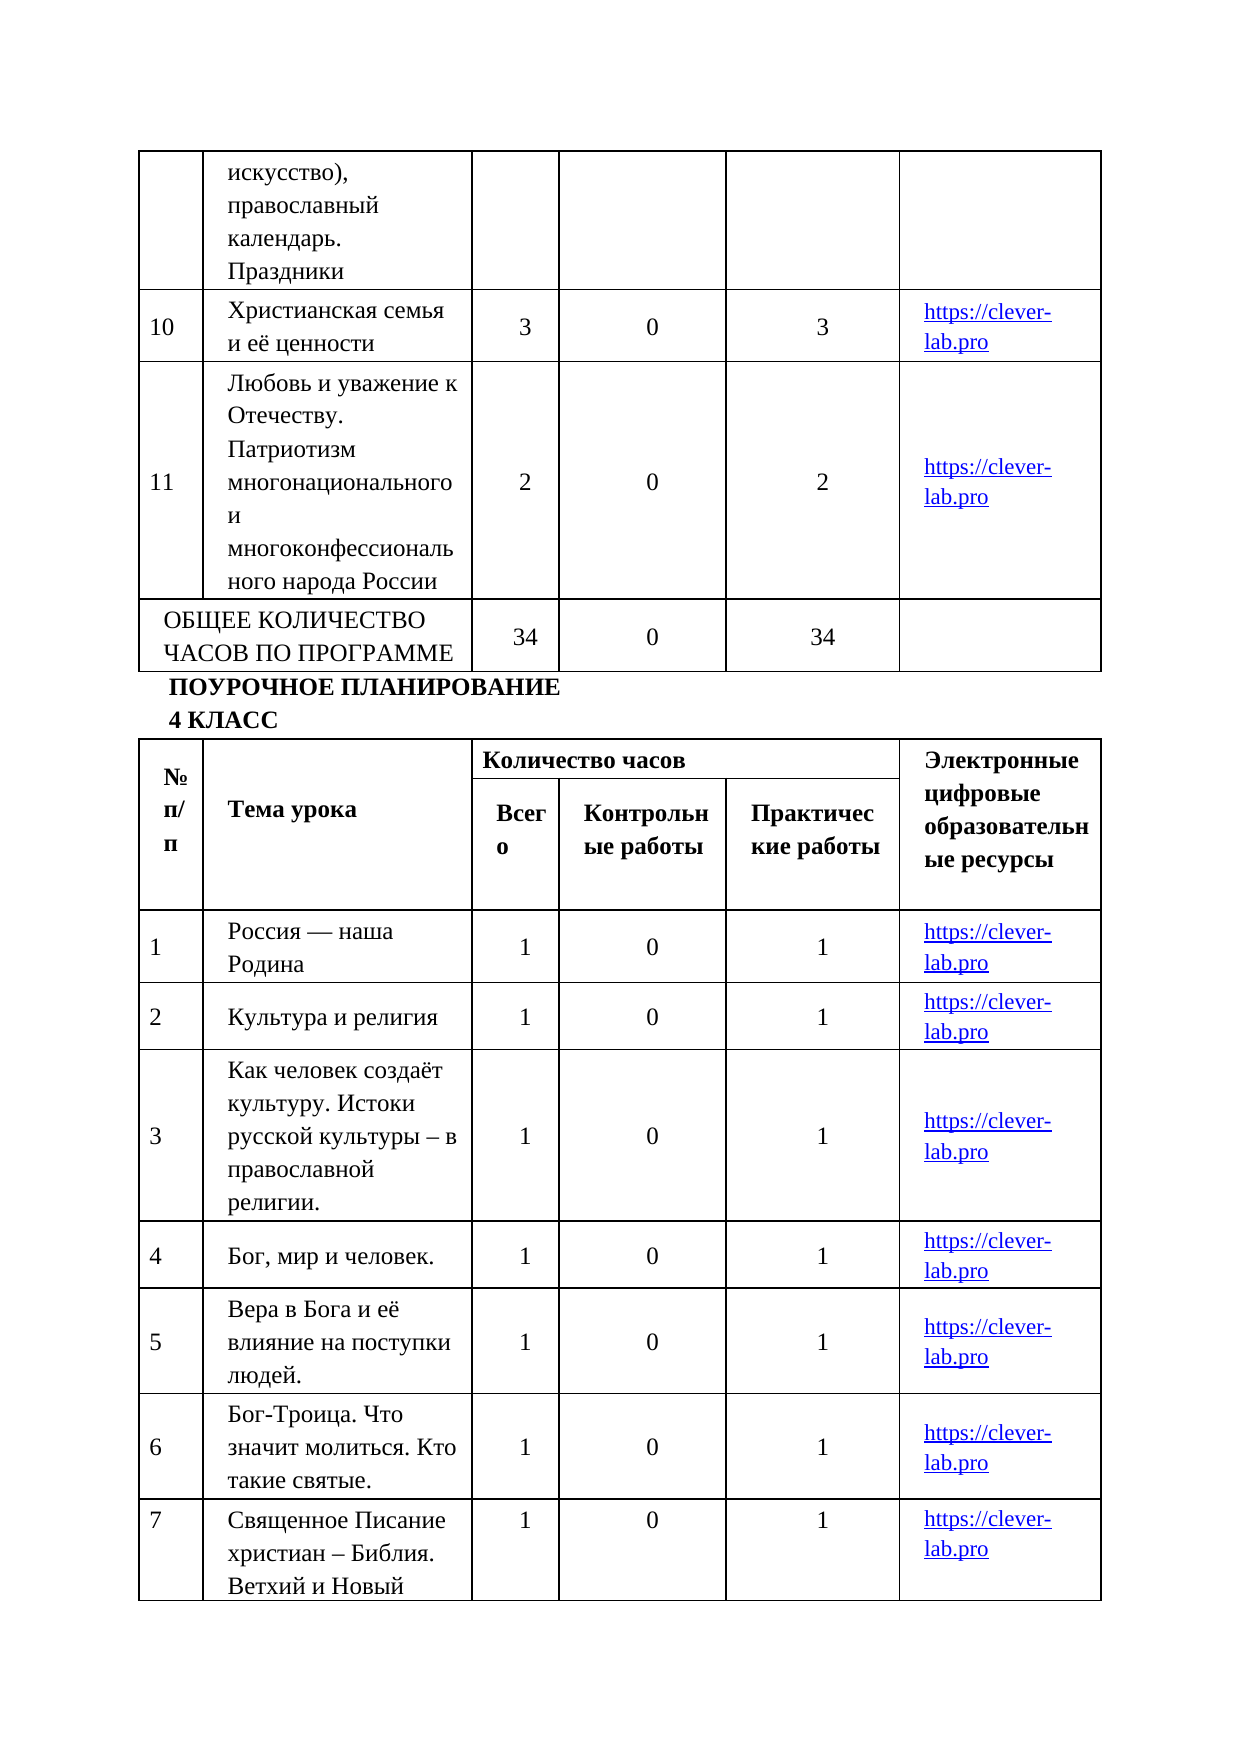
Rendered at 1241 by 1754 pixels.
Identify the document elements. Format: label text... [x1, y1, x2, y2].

table_cell 1 [727, 1289, 899, 1393]
table_cell 1 [140, 911, 202, 981]
table_header Электронные цифровые образовательные ресурсы [900, 740, 1100, 909]
text 4 КЛАСС [162, 705, 1090, 734]
table_cell Контрольные работы [560, 779, 725, 909]
text ПОУРОЧНОЕ ПЛАНИРОВАНИЕ [162, 672, 1090, 701]
table_cell 9 [140, 152, 202, 288]
table_cell 0 [560, 600, 725, 671]
table_header Количество часов [473, 740, 899, 778]
table_cell 1 [473, 1289, 558, 1393]
table_cell Как человек создаёт культуру. Истоки русской культуры – в православной религии. [204, 1050, 471, 1220]
table_cell Всего [473, 779, 558, 909]
table_cell 0 [560, 983, 725, 1049]
table_cell 1 [473, 1394, 558, 1498]
table_cell 0 [560, 152, 725, 288]
table_cell 0 [560, 1222, 725, 1287]
table_cell Христианская семья и её ценности [204, 290, 471, 361]
table_cell 0 [560, 1050, 725, 1220]
table_cell 1 [473, 1222, 558, 1287]
table_cell 11 [140, 362, 202, 598]
table_cell 10 [140, 290, 202, 361]
table_cell 34 [727, 600, 899, 671]
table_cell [204, 1500, 471, 1600]
table_cell Практические работы [727, 779, 899, 909]
table_cell 1 [727, 911, 899, 981]
table_cell 6 [727, 152, 899, 288]
table_cell 1 [727, 1394, 899, 1498]
table_cell https://clever-lab.pro [900, 1394, 1100, 1498]
table_cell 1 [473, 911, 558, 981]
table_cell 1 [473, 1500, 558, 1600]
table_cell https://clever-lab.pro [900, 1222, 1100, 1287]
table_cell 1 [473, 1050, 558, 1220]
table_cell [900, 152, 1100, 288]
table_cell Бог-­Троица. Что значит молиться. Кто такие святые. [204, 1394, 471, 1498]
table_cell 0 [560, 1289, 725, 1393]
table_cell Вера в Бога и её влияние на поступки людей. [204, 1289, 471, 1393]
table_cell Россия — наша Родина [204, 911, 471, 981]
table_cell 1 [727, 1500, 899, 1600]
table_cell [204, 152, 471, 288]
table_cell Бог, мир и человек. [204, 1222, 471, 1287]
table_cell 1 [473, 983, 558, 1049]
table_cell 34 [473, 600, 558, 671]
table_cell 5 [140, 1289, 202, 1393]
table_cell 7 [140, 1500, 202, 1600]
table_cell https://clever-lab.pro [900, 911, 1100, 981]
table_cell 3 [140, 1050, 202, 1220]
table_header № п/п [140, 740, 202, 909]
table_cell 0 [560, 1394, 725, 1498]
table_cell 1 [727, 1222, 899, 1287]
table_cell 0 [560, 1500, 725, 1600]
table_cell 1 [727, 983, 899, 1049]
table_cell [900, 1500, 1100, 1600]
table_cell https://clever-lab.pro [900, 362, 1100, 598]
table_cell [900, 600, 1100, 671]
table_cell Любовь и уважение к Отечеству. Патриотизм многонационального и многоконфессионального народа России [204, 362, 471, 598]
table_header Тема урока [204, 740, 471, 909]
table_cell https://clever-lab.pro [900, 1050, 1100, 1220]
table_cell 4 [140, 1222, 202, 1287]
table_cell 0 [560, 911, 725, 981]
table_cell https://clever-lab.pro [900, 1289, 1100, 1393]
table_cell 2 [140, 983, 202, 1049]
table_cell Культура и религия [204, 983, 471, 1049]
table_cell https://clever-lab.pro [900, 290, 1100, 361]
table_cell ОБЩЕЕ КОЛИЧЕСТВО ЧАСОВ ПО ПРОГРАММЕ [140, 600, 471, 671]
table_cell 3 [473, 290, 558, 361]
table_cell 2 [727, 362, 899, 598]
table_cell 6 [140, 1394, 202, 1498]
table_cell 6 [473, 152, 558, 288]
table_cell 1 [727, 1050, 899, 1220]
table_cell 3 [727, 290, 899, 361]
table_cell https://clever-lab.pro [900, 983, 1100, 1049]
table_cell 0 [560, 362, 725, 598]
table_cell 0 [560, 290, 725, 361]
table_cell 2 [473, 362, 558, 598]
